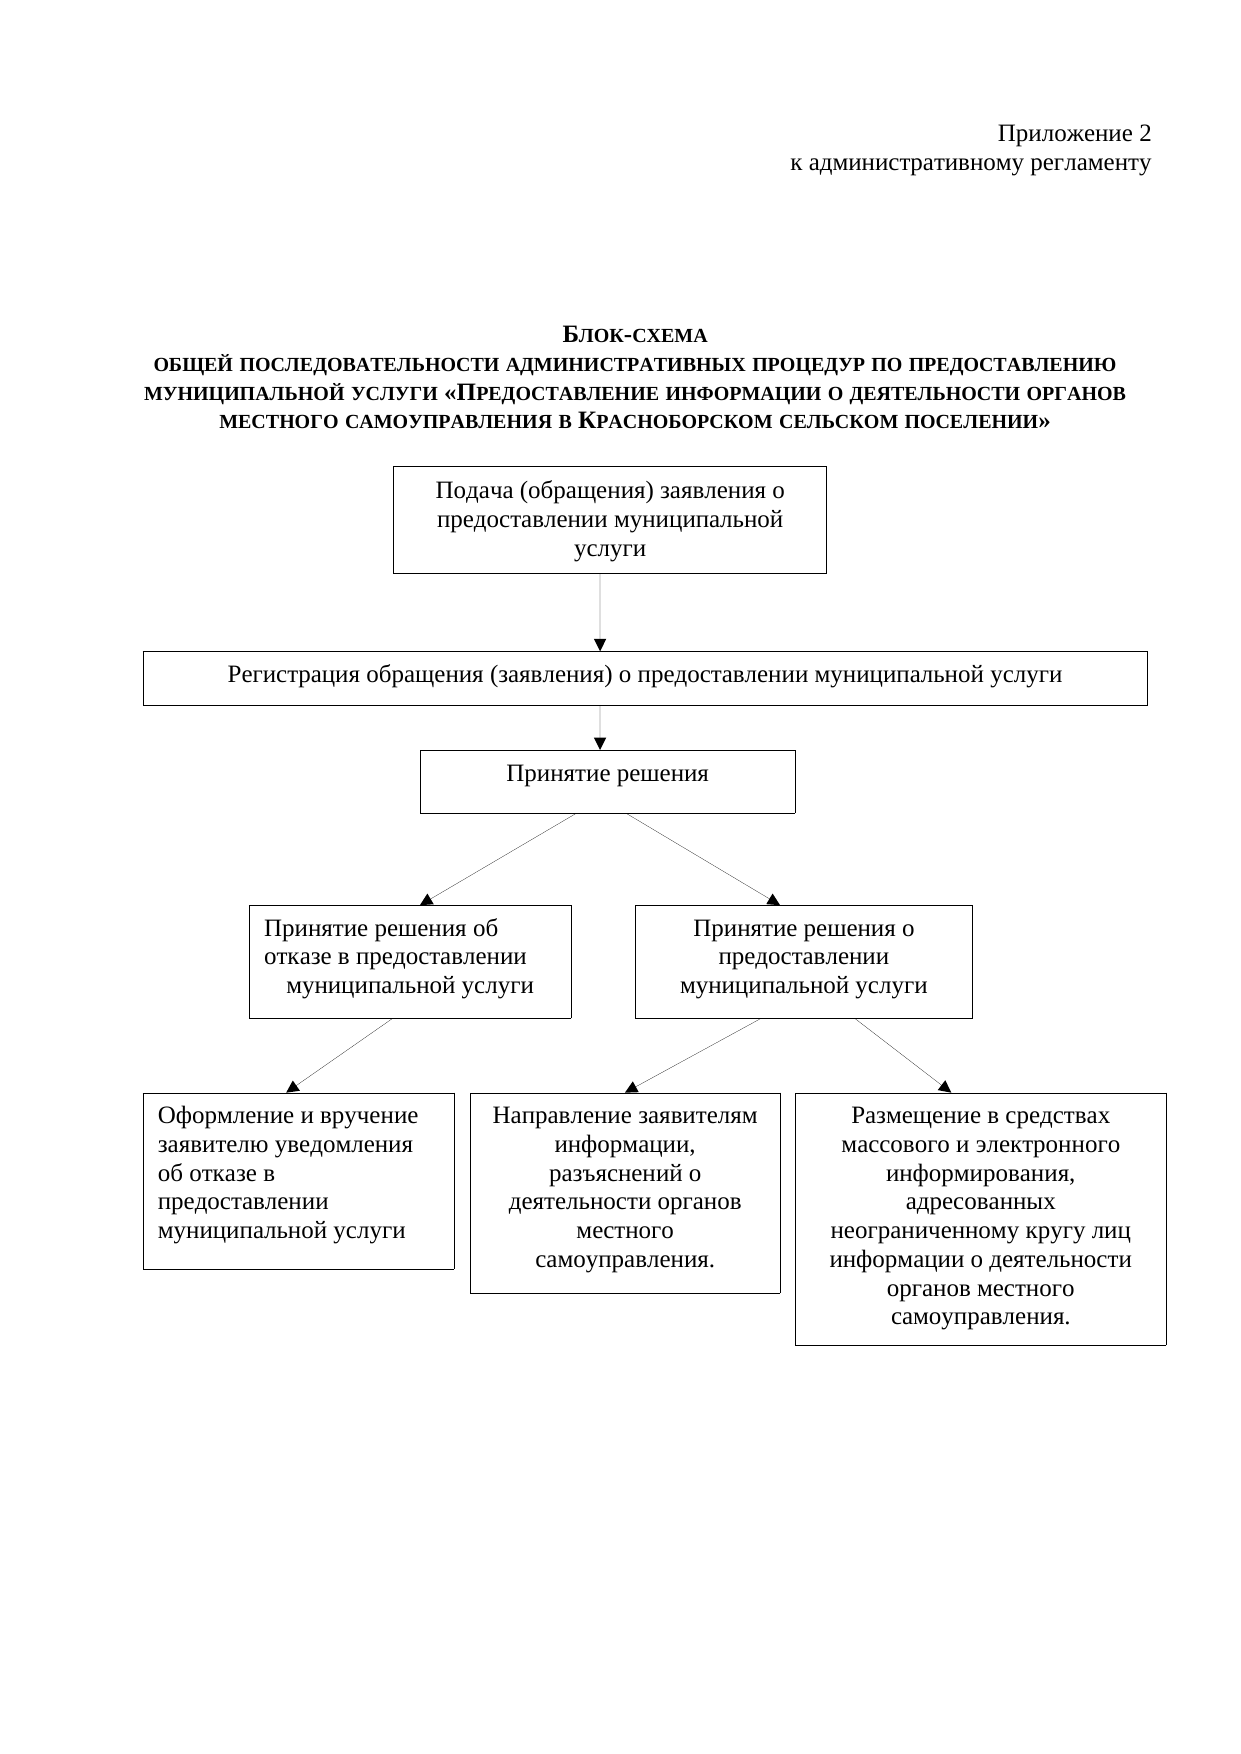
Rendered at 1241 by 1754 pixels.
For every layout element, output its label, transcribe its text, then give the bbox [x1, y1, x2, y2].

text Приложение 2 [118, 118, 1152, 147]
text муниципальной услуги «Предоставление информации о деятельности органов местного самоуправления в Красноборском сельском поселении» [118, 377, 1152, 434]
text Блок-схема [118, 319, 1152, 348]
text общей последовательности административных процедур по предоставлению [118, 348, 1152, 377]
text к административному регламенту [118, 147, 1152, 176]
